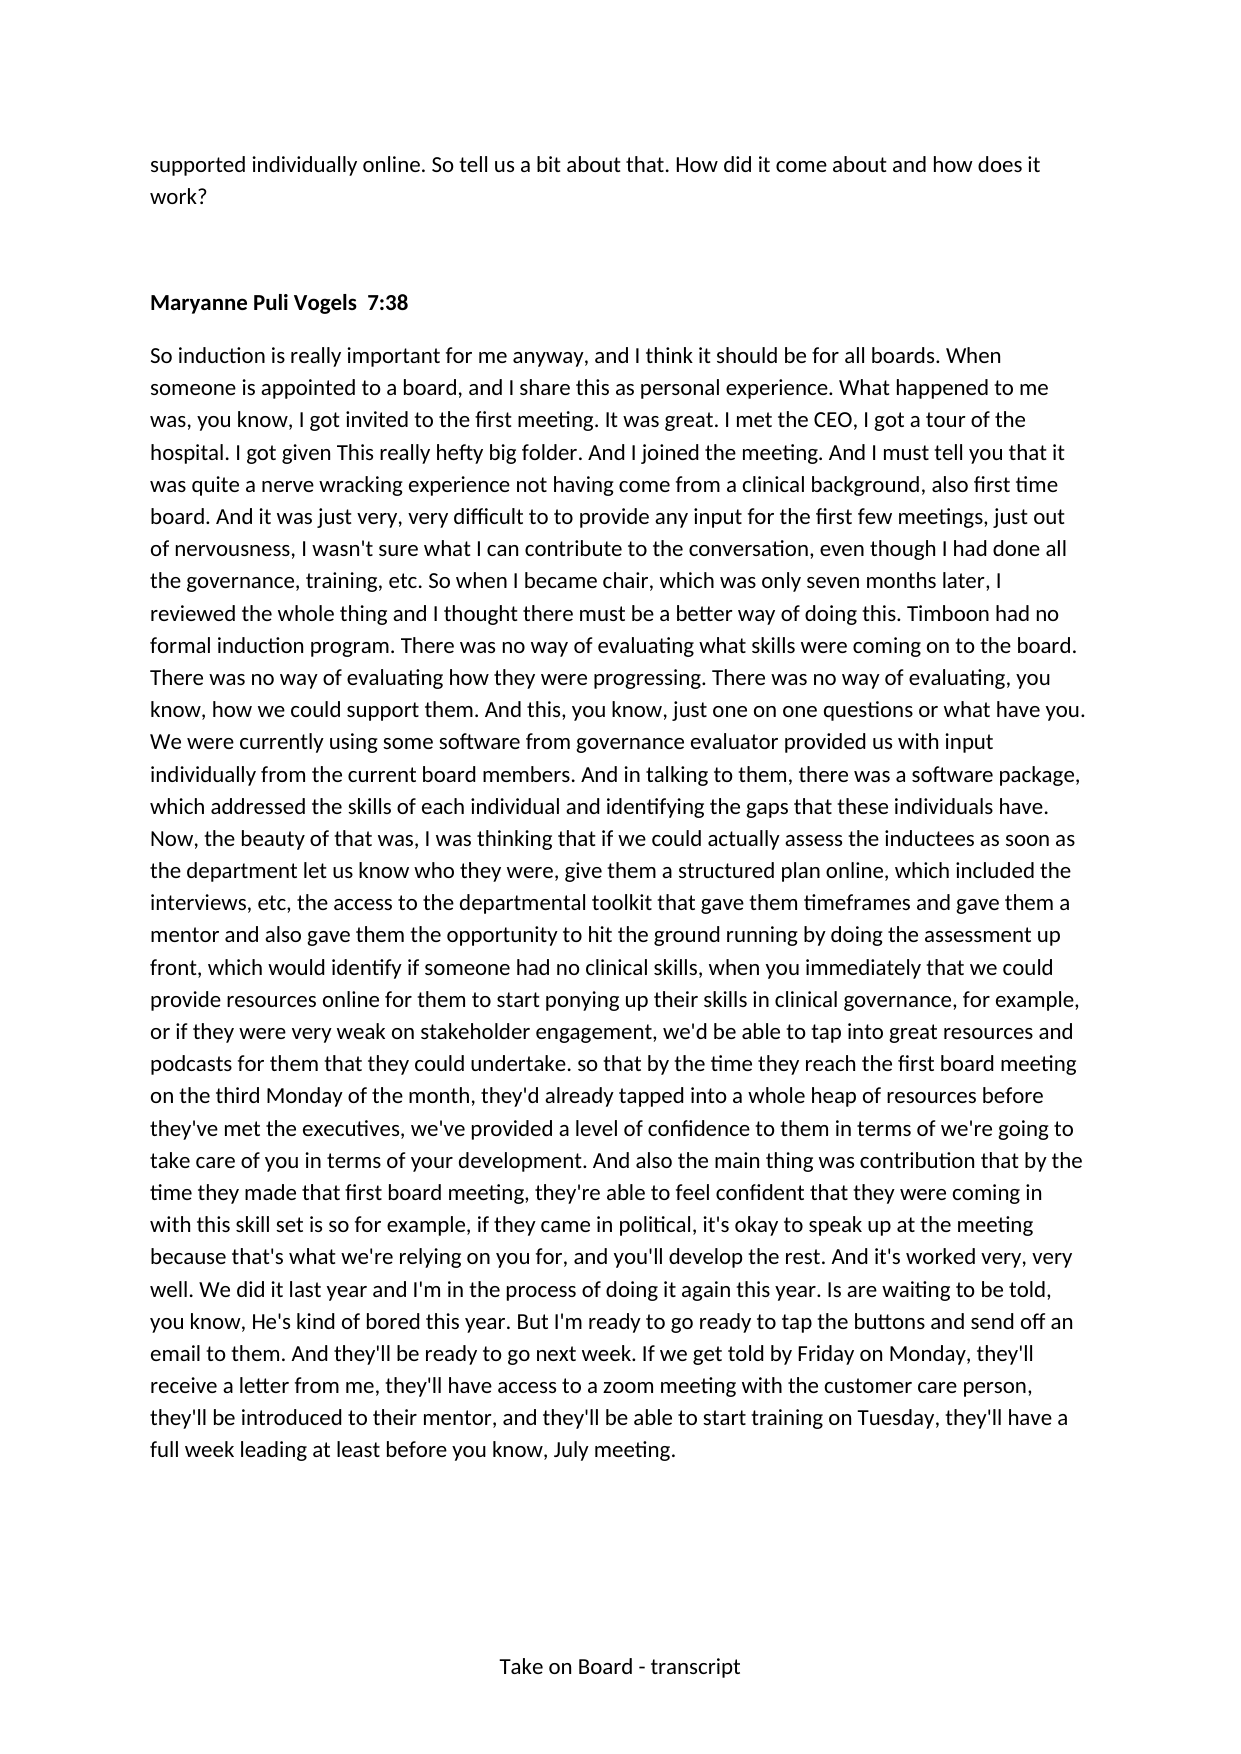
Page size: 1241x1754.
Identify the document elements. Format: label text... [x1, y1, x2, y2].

text Maryanne Puli Vogels 7:38 [150, 288, 1090, 316]
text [150, 150, 1090, 210]
text So induction is really important for me anyway, and I think it should be for all boards. When someone is appointed to a board, and I share this as personal experience. What happened to me was, you know, I got invited to the first meeting. It was great. I met the CEO, I got a tour of the hospital. I got given This really hefty big folder. And I joined the meeting. And I must tell you that it was quite a nerve wracking experience not having come from a clinical background, also first time board. And it was just very, very difficult to to provide any input for the first few meetings, just out of nervousness, I wasn't sure what I can contribute to the conversation, even though I had done all the governance, training, etc. So when I became chair, which was only seven months later, I reviewed the whole thing and I thought there must be a better way of doing this. Timboon had no formal induction program. There was no way of evaluating what skills were coming on to the board. There was no way of evaluating how they were progressing. There was no way of evaluating, you know, how we could support them. And this, you know, just one on one questions or what have you. We were currently using some software from governance evaluator provided us with input individually from the current board members. And in talking to them, there was a software package, which addressed the skills of each individual and identifying the gaps that these individuals have. Now, the beauty of that was, I was thinking that if we could actually assess the inductees as soon as the department let us know who they were, give them a structured plan online, which included the interviews, etc, the access to the departmental toolkit that gave them timeframes and gave them a mentor and also gave them the opportunity to hit the ground running by doing the assessment up front, which would identify if someone had no clinical skills, when you immediately that we could provide resources online for them to start ponying up their skills in clinical governance, for example, or if they were very weak on stakeholder engagement, we'd be able to tap into great resources and podcasts for them that they could undertake. so that by the time they reach the first board meeting on the third Monday of the month, they'd already tapped into a whole heap of resources before they've met the executives, we've provided a level of confidence to them in terms of we're going to take care of you in terms of your development. And also the main thing was contribution that by the time they made that first board meeting, they're able to feel confident that they were coming in with this skill set is so for example, if they came in political, it's okay to speak up at the meeting because that's what we're relying on you for, and you'll develop the rest. And it's worked very, very well. We did it last year and I'm in the process of doing it again this year. Is are waiting to be told, you know, He's kind of bored this year. But I'm ready to go ready to tap the buttons and send off an email to them. And they'll be ready to go next week. If we get told by Friday on Monday, they'll receive a letter from me, they'll have access to a zoom meeting with the customer care person, they'll be introduced to their mentor, and they'll be able to start training on Tuesday, they'll have a full week leading at least before you know, July meeting. [150, 341, 1090, 1464]
